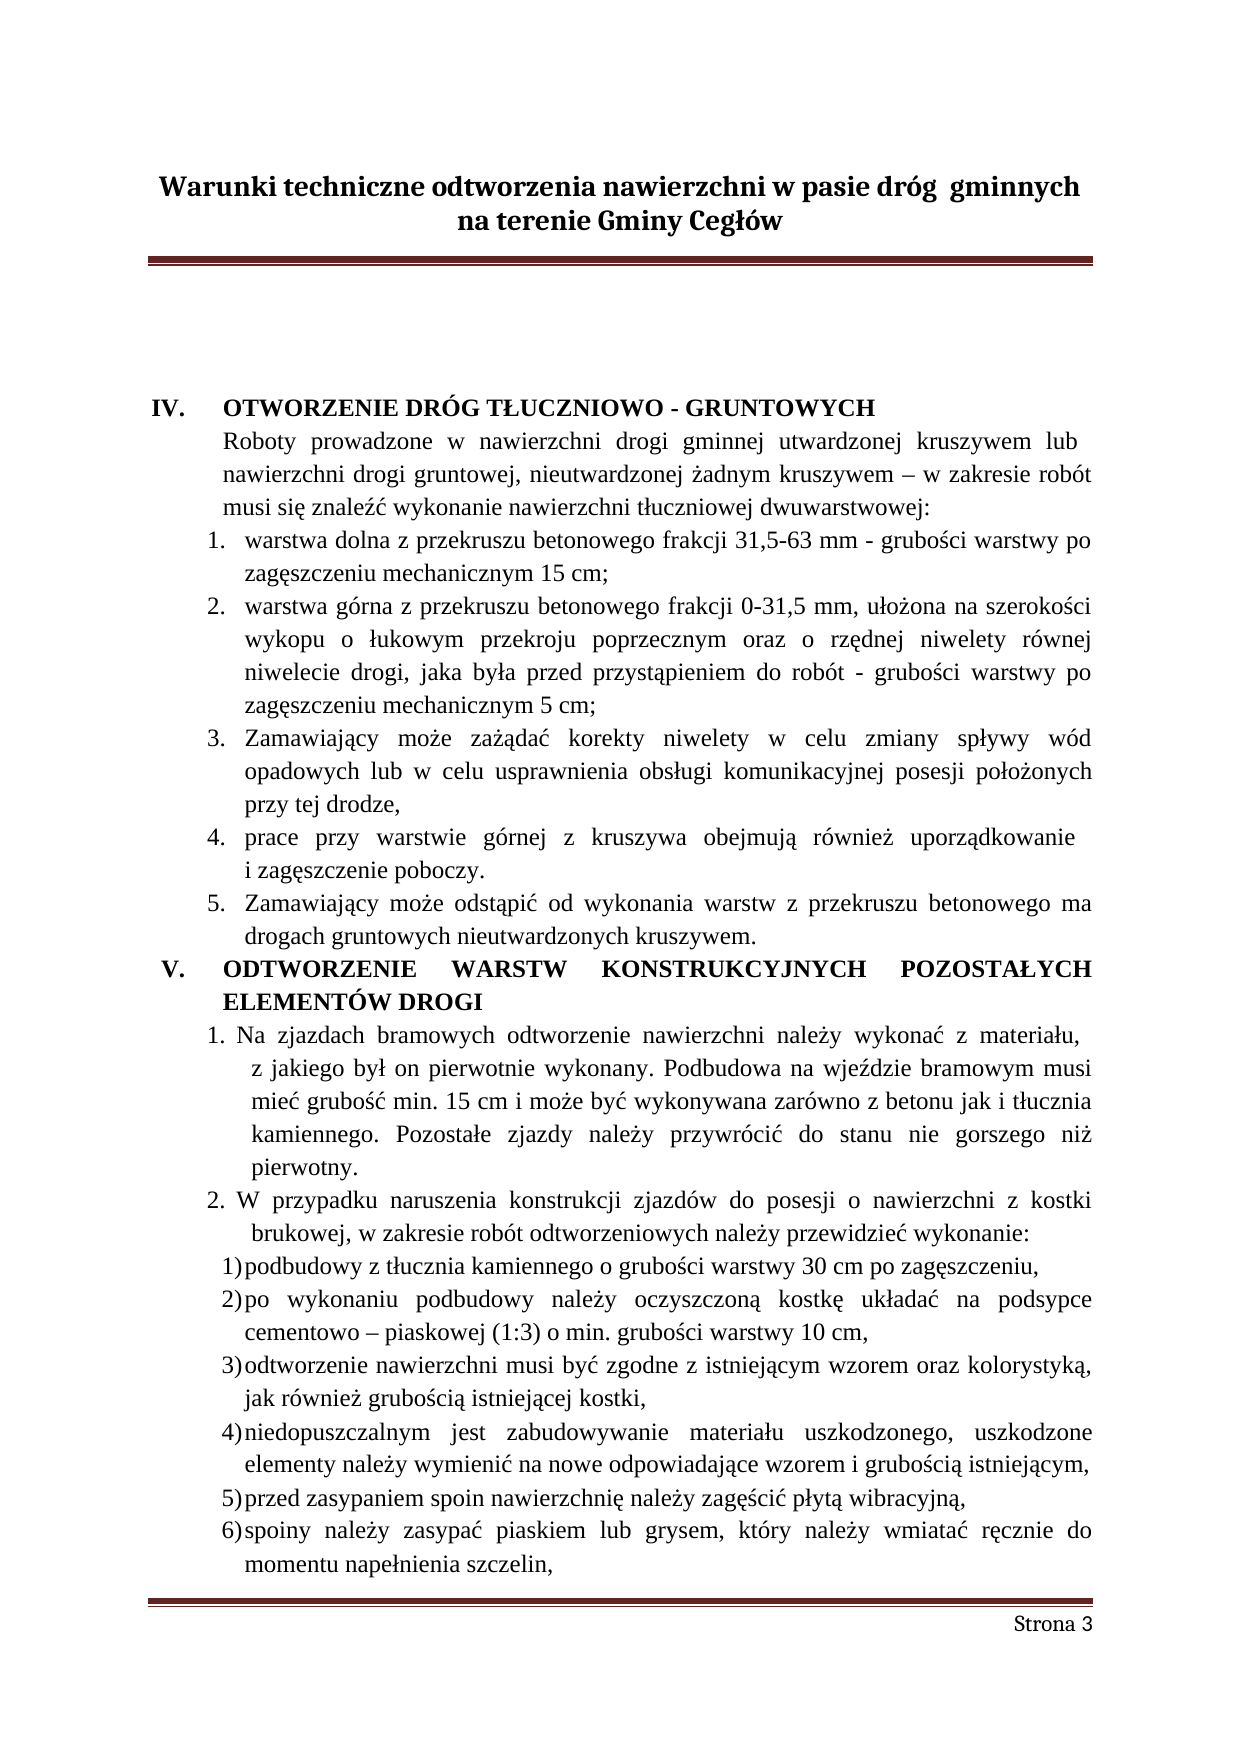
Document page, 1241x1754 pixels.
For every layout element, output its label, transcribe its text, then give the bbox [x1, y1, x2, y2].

list Zamawiający może zażądać korekty niwelety w celu zmiany spływy wód opadowych lub w celu usprawnienia obsługi komunikacyjnej posesji położonych przy tej drodze, [207, 723, 1093, 818]
list po wykonaniu podbudowy należy oczyszczoną kostkę układać na podsypce cementowo – piaskowej (1:3) o min. grubości warstwy 10 cm, [221, 1284, 1093, 1346]
list niedopuszczalnym jest zabudowywanie materiału uszkodzonego, uszkodzone elementy należy wymienić na nowe odpowiadające wzorem i grubością istniejącym, [221, 1417, 1093, 1478]
list Zamawiający może odstąpić od wykonania warstw z przekruszu betonowego ma drogach gruntowych nieutwardzonych kruszywem. [207, 888, 1093, 950]
text Roboty prowadzone w nawierzchni drogi gminnej utwardzonej kruszywem lub nawierzchni drogi gruntowej, nieutwardzonej żadnym kruszywem – w zakresie robót musi się znaleźć wykonanie nawierzchni tłuczniowej dwuwarstwowej: [223, 426, 1093, 521]
list prace przy warstwie górnej z kruszywa obejmują również uporządkowanie i zagęszczenie poboczy. [207, 822, 1093, 884]
list W przypadku naruszenia konstrukcji zjazdów do posesji o nawierzchni z kostki brukowej, w zakresie robót odtworzeniowych należy przewidzieć wykonanie: [207, 1185, 1093, 1247]
list Na zjazdach bramowych odtworzenie nawierzchni należy wykonać z materiału, z jakiego był on pierwotnie wykonany. Podbudowa na wjeździe bramowym musi mieć grubość min. i może być wykonywana zarówno z betonu jak i tłucznia kamiennego. Pozostałe zjazdy należy przywrócić do stanu nie gorszego niż pierwotny. [207, 1020, 1093, 1181]
list spoiny należy zasypać piaskiem lub grysem, który należy wmiatać ręcznie do momentu napełnienia szczelin, [221, 1516, 1093, 1577]
list odtworzenie nawierzchni musi być zgodne z istniejącym wzorem oraz kolorystyką, jak również grubością istniejącej kostki, [221, 1351, 1093, 1412]
list ODTWORZENIE WARSTW KONSTRUKCYJNYCH POZOSTAŁYCH ELEMENTÓW DROGI [185, 954, 1093, 1016]
list podbudowy z tłucznia kamiennego o grubości warstwy 30 cm po zagęszczeniu, [221, 1251, 1093, 1280]
list przed zasypaniem spoin nawierzchnię należy zagęścić płytą wibracyjną, [221, 1483, 1093, 1511]
list warstwa dolna z przekruszu betonowego frakcji 31,5-63 mm - grubości warstwy po zagęszczeniu mechanicznym 15 cm; [207, 525, 1093, 587]
list warstwa górna z przekruszu betonowego frakcji 0-31,5 mm, ułożona na szerokości wykopu o łukowym przekroju poprzecznym oraz o rzędnej niwelety równej niwelecie drogi, jaka była przed przystąpieniem do robót - grubości warstwy po zagęszczeniu mechanicznym 5 cm; [207, 591, 1093, 719]
list OTWORZENIE DRÓG TŁUCZNIOWO - GRUNTOWYCH [185, 393, 1093, 422]
